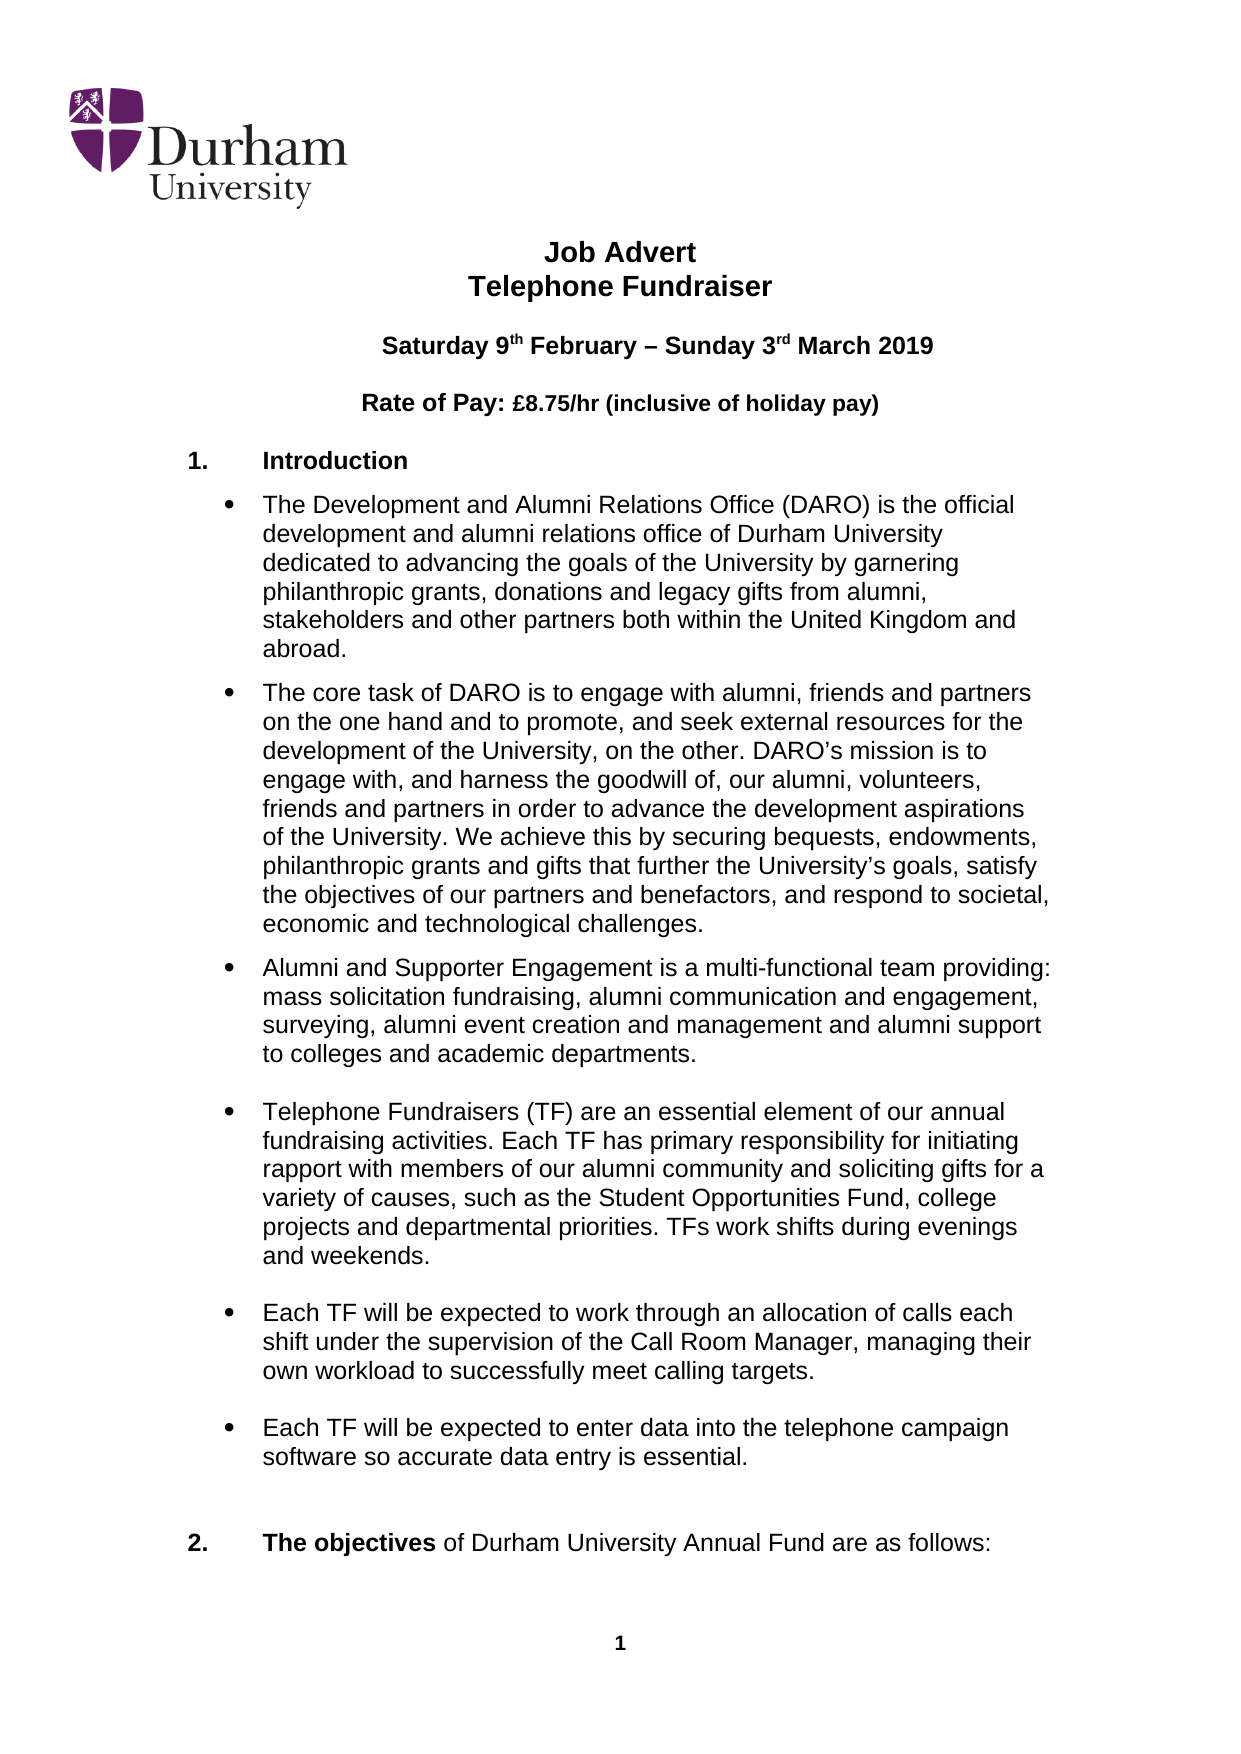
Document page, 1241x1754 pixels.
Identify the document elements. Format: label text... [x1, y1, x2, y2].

title Job Advert [187, 235, 1053, 268]
subtitle Saturday 9th February – Sunday 3rd March 2019 [262, 331, 1053, 359]
list Each TF will be expected to work through an allocation of calls each shift under the supervision of the Call Room Manager, managing their own workload to successfully meet calling targets. [225, 1298, 1053, 1384]
subtitle Rate of Pay: £8.75/hr (inclusive of holiday pay) [187, 388, 1053, 417]
list Telephone Fundraisers (TF) are an essential element of our annual fundraising activities. Each TF has primary responsibility for initiating rapport with members of our alumni community and soliciting gifts for a variety of causes, such as the Student Opportunities Fund, college projects and departmental priorities. TFs work shifts during evenings and weekends. [225, 1097, 1053, 1269]
text 2. The objectives of Durham University Annual Fund are as follows: [112, 1528, 1053, 1557]
list Each TF will be expected to enter data into the telephone campaign software so accurate data entry is essential. [225, 1413, 1053, 1471]
list Alumni and Supporter Engagement is a multi-functional team providing: mass solicitation fundraising, alumni communication and engagement, surveying, alumni event creation and management and alumni support to colleges and academic departments. [225, 953, 1053, 1068]
list The Development and Alumni Relations Office (DARO) is the official development and alumni relations office of Durham University dedicated to advancing the goals of the University by garnering philanthropic grants, donations and legacy gifts from alumni, stakeholders and other partners both within the United Kingdom and abroad. [225, 490, 1053, 663]
list The core task of DARO is to engage with alumni, friends and partners on the one hand and to promote, and seek external resources for the development of the University, on the other. DARO’s mission is to engage with, and harness the goodwill of, our alumni, volunteers, friends and partners in order to advance the development aspirations of the University. We achieve this by securing bequests, endowments, philanthropic grants and gifts that further the University’s goals, satisfy the objectives of our partners and benefactors, and respond to societal, economic and technological challenges. [225, 678, 1053, 937]
picture [69, 88, 348, 209]
subtitle Telephone Fundraiser [187, 268, 1053, 302]
list Introduction [187, 446, 1053, 474]
